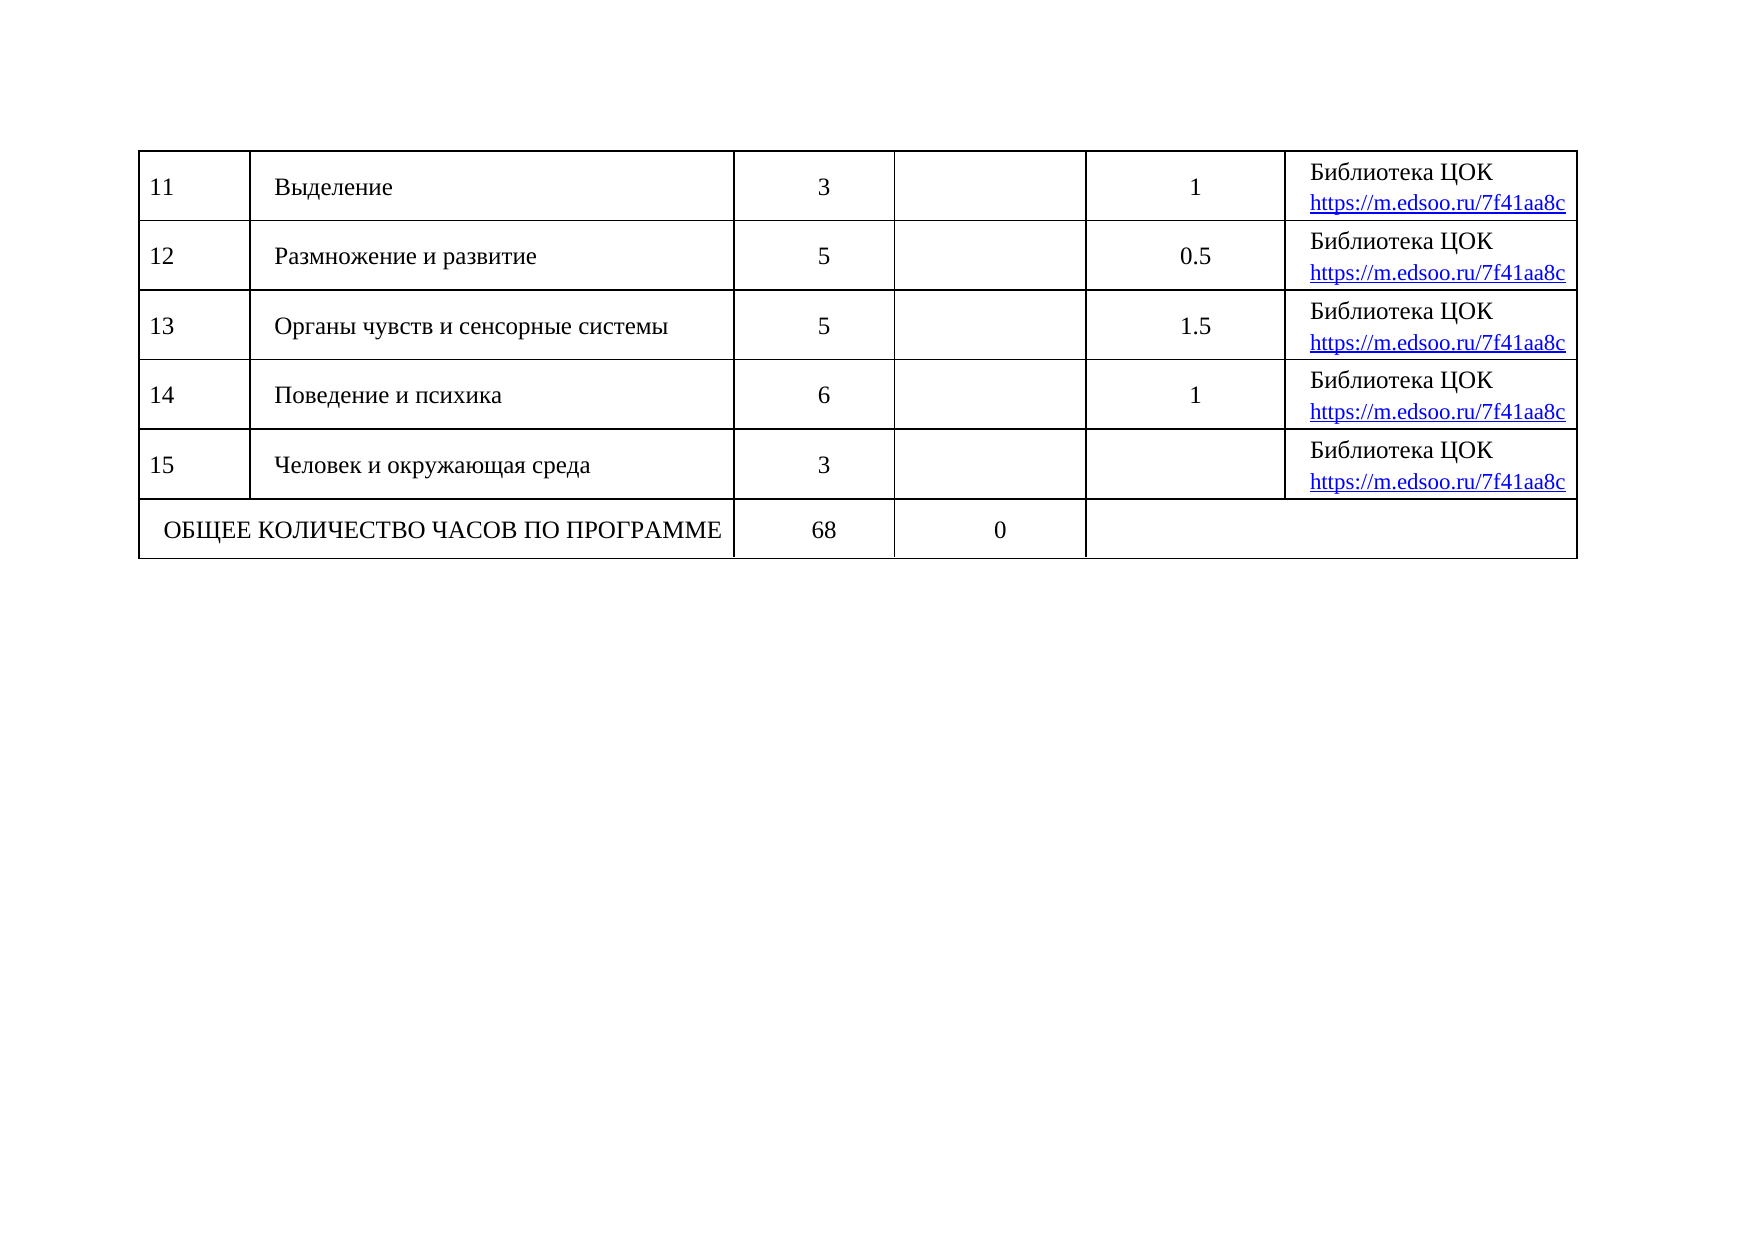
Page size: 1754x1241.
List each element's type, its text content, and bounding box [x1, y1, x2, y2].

table_cell 12 [140, 221, 249, 289]
table_cell 1 [1087, 360, 1284, 428]
table_cell Человек и окружающая среда [251, 430, 733, 498]
table_cell [895, 360, 1085, 428]
table_cell 15 [140, 430, 249, 498]
table_cell 0 [895, 500, 1085, 557]
table_cell 13 [140, 291, 249, 359]
table_cell [895, 430, 1085, 498]
table_cell 14 [140, 360, 249, 428]
table_cell [895, 152, 1085, 219]
table_cell ОБЩЕЕ КОЛИЧЕСТВО ЧАСОВ ПО ПРОГРАММЕ [140, 500, 733, 557]
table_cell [1286, 291, 1576, 359]
table_cell Выделение [251, 152, 733, 219]
table_cell 5 [735, 221, 894, 289]
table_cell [1286, 152, 1576, 219]
table_cell Поведение и психика [251, 360, 733, 428]
table_cell 6 [735, 360, 894, 428]
table_cell 1 [1087, 152, 1284, 219]
table_cell Органы чувств и сенсорные системы [251, 291, 733, 359]
table_cell 11 [140, 152, 249, 219]
table_cell 5 [735, 291, 894, 359]
table_cell 0.5 [1087, 221, 1284, 289]
table_cell 68 [735, 500, 894, 557]
table_cell 1.5 [1087, 291, 1284, 359]
table_cell [1087, 430, 1284, 498]
table_cell 3 [735, 430, 894, 498]
table_cell Размножение и развитие [251, 221, 733, 289]
table_cell Библиотека ЦОК https://m.edsoo.ru/7f41aa8c [1286, 360, 1576, 428]
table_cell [1286, 221, 1576, 289]
table_cell [1087, 500, 1576, 557]
table_cell [895, 291, 1085, 359]
table_cell Библиотека ЦОК https://m.edsoo.ru/7f41aa8c [1286, 430, 1576, 498]
table_cell 3 [735, 152, 894, 219]
table_cell [895, 221, 1085, 289]
